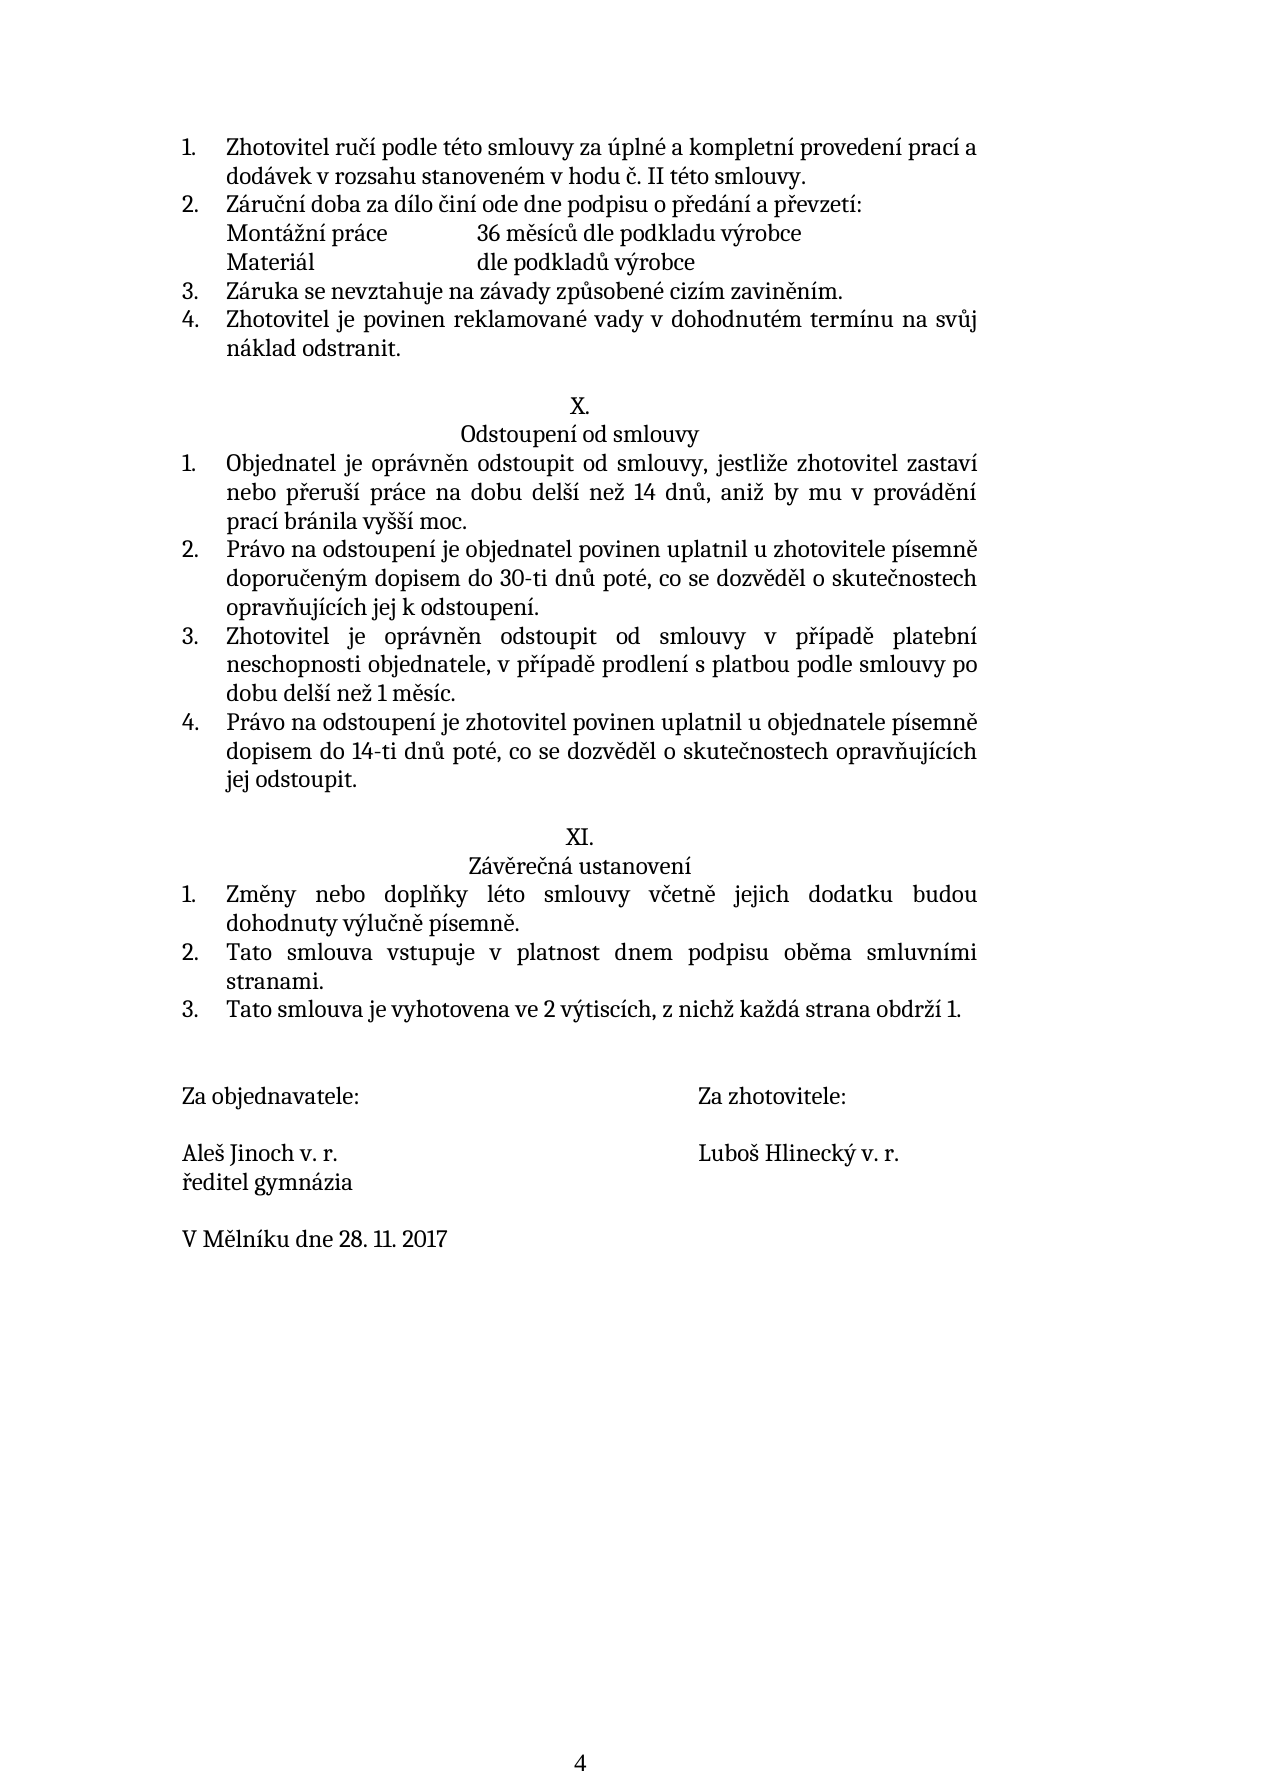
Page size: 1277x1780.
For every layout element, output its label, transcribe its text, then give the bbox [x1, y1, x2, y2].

list Zhotovitel ručí podle této smlouvy za úplné a kompletní provedení prací a dodávek v rozsahu stanoveném v hodu č. II této smlouvy. [182, 133, 978, 190]
text V Mělníku dne 28. 11. 2017 [182, 1225, 978, 1254]
text ředitel gymnázia [182, 1168, 978, 1197]
list Objednatel je oprávněn odstoupit od smlouvy, jestliže zhotovitel zastaví nebo přeruší práce na dobu delší než 14 dnů, aniž by mu v provádění prací bránila vyšší moc. [182, 449, 978, 535]
list Materiál dle podkladů výrobce [226, 248, 978, 277]
list Tato smlouva je vyhotovena ve 2 výtiscích, z nichž každá strana obdrží 1. [182, 995, 978, 1024]
list Záruční doba za dílo činí ode dne podpisu o předání a převzetí: [182, 190, 978, 219]
text Odstoupení od smlouvy [182, 420, 978, 449]
list Montážní práce 36 měsíců dle podkladu výrobce [226, 219, 978, 248]
list Zhotovitel je oprávněn odstoupit od smlouvy v případě platební neschopnosti objednatele, v případě prodlení s platbou podle smlouvy po dobu delší než 1 měsíc. [182, 622, 978, 708]
text Závěrečná ustanovení [182, 852, 978, 880]
text Aleš Jinoch v. r. Luboš Hlinecký v. r. [182, 1139, 978, 1168]
text X. [182, 392, 978, 420]
list Záruka se nevztahuje na závady způsobené cizím zaviněním. [182, 277, 978, 305]
list Tato smlouva vstupuje v platnost dnem podpisu oběma smluvními stranami. [182, 938, 978, 995]
list Právo na odstoupení je zhotovitel povinen uplatnil u objednatele písemně dopisem do 14-ti dnů poté, co se dozvěděl o skutečnostech opravňujících jej odstoupit. [182, 708, 978, 794]
text Za objednavatele: Za zhotovitele: [182, 1082, 978, 1110]
list Právo na odstoupení je objednatel povinen uplatnil u zhotovitele písemně doporučeným dopisem do 30-ti dnů poté, co se dozvěděl o skutečnostech opravňujících jej k odstoupení. [182, 535, 978, 622]
text XI. [182, 823, 978, 852]
list Zhotovitel je povinen reklamované vady v dohodnutém termínu na svůj náklad odstranit. [182, 305, 978, 363]
list Změny nebo doplňky léto smlouvy včetně jejich dodatku budou dohodnuty výlučně písemně. [182, 880, 978, 938]
